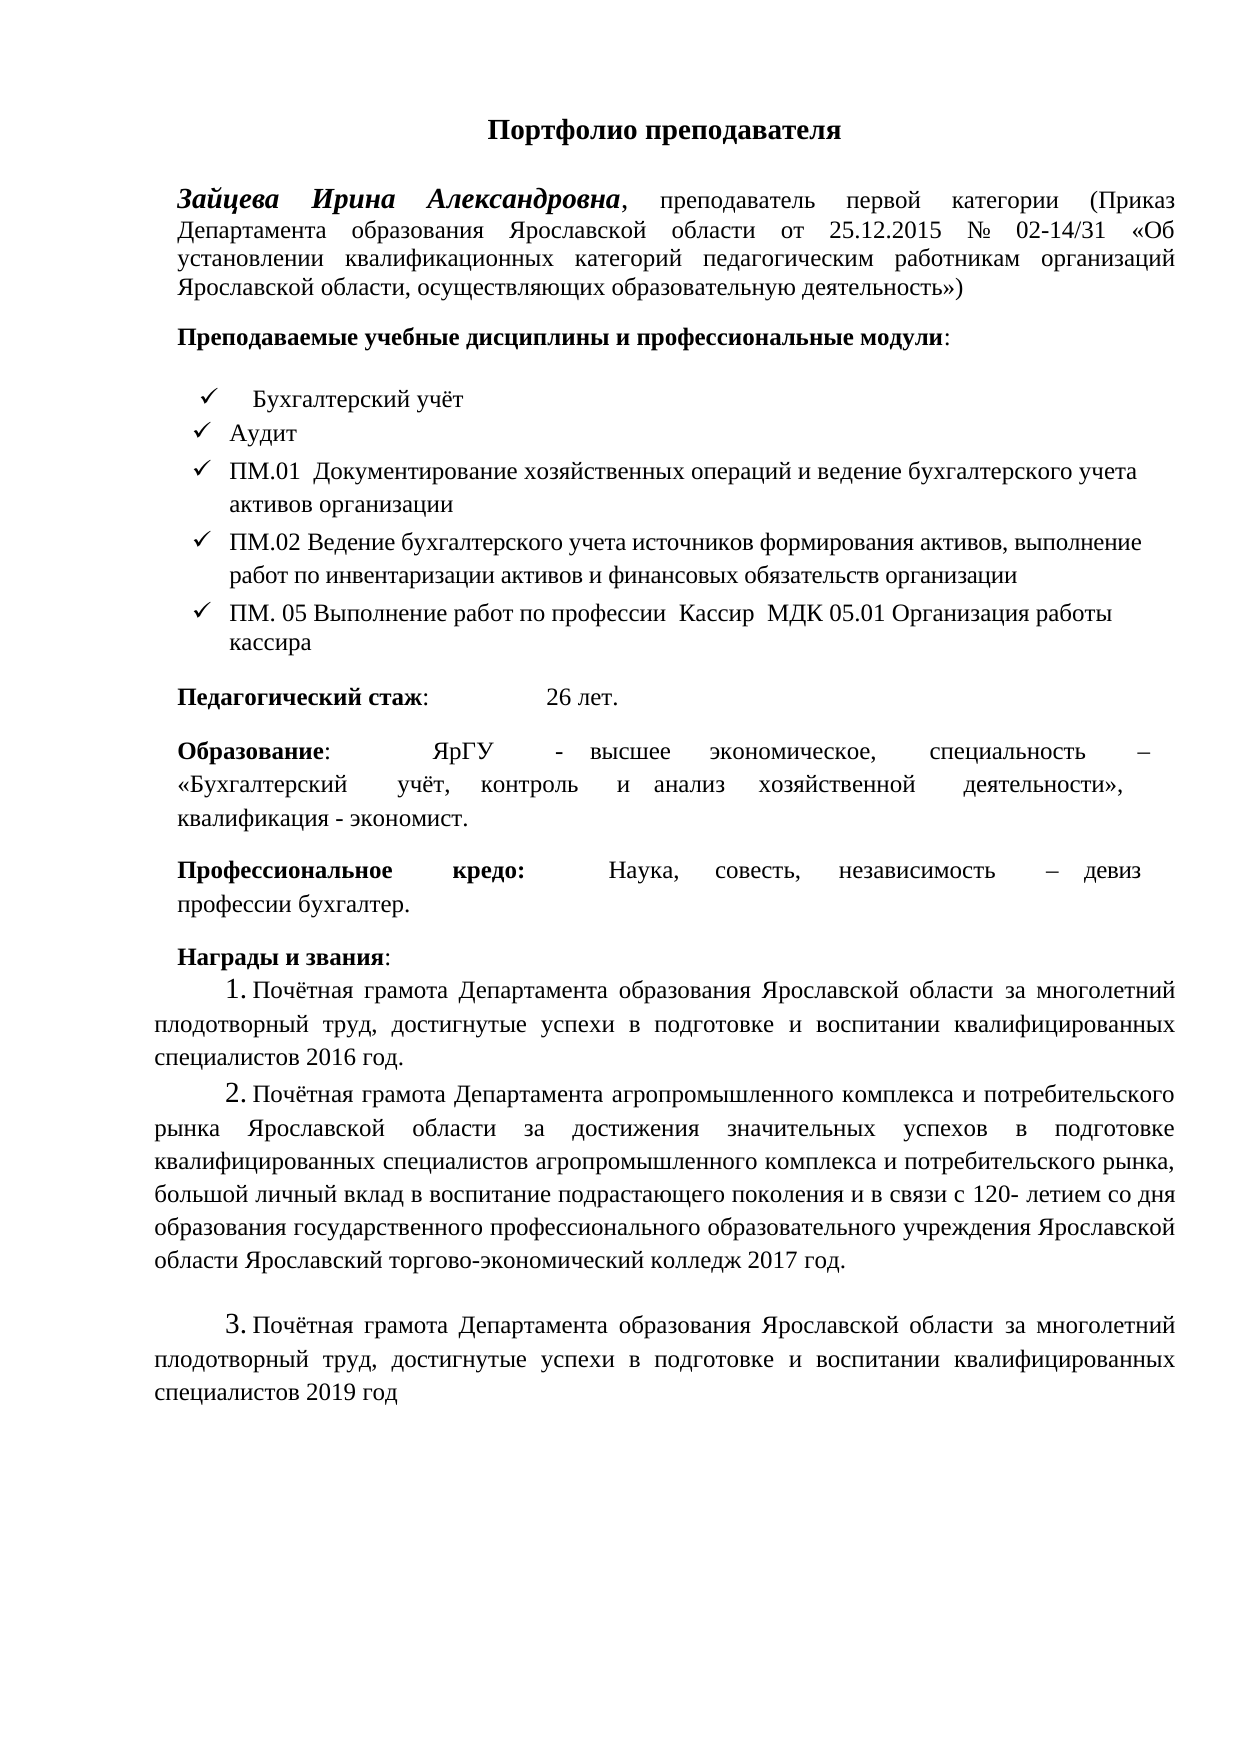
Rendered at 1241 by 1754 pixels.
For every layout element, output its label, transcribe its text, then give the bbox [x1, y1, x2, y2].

text Зайцева Ирина Александровна, преподаватель первой категории (Приказ Департамента образования Ярославской области от 25.12.2015 № 02-14/31 «Об установлении квалификационных категорий педагогическим работникам организаций Ярославской области, осуществляющих образовательную деятельность») [177, 181, 1176, 301]
list ПМ. 05 Выполнение работ по профессии Кассир МДК 05.01 Организация работы кассира [192, 598, 1159, 656]
text «Бухгалтерский учёт, контроль и анализ хозяйственной деятельности», квалификация - экономист. [177, 769, 1150, 831]
text Образование: ЯрГУ - высшее экономическое, специальность – [177, 736, 1176, 765]
subtitle Преподаваемые учебные дисциплины и профессиональные модули: [177, 322, 1176, 351]
list Почётная грамота Департамента агропромышленного комплекса и потребительского рынка Ярославской области за достижения значительных успехов в подготовке квалифицированных специалистов агропромышленного комплекса и потребительского рынка, большой личный вклад в воспитание подрастающего поколения и в связи с 120- летием со дня образования государственного профессионального образовательного учреждения Ярославской области Ярославский торгово-экономический колледж 2017 год. [154, 1075, 1176, 1274]
list Почётная грамота Департамента образования Ярославской области за многолетний плодотворный труд, достигнутые успехи в подготовке и воспитании квалифицированных специалистов 2016 год. [154, 971, 1176, 1071]
list ПМ.01 Документирование хозяйственных операций и ведение бухгалтерского учета активов организации [192, 456, 1176, 518]
text Педагогический стаж: 26 лет. [177, 682, 1176, 710]
subtitle Награды и звания: [177, 942, 1176, 971]
subtitle Портфолио преподавателя [485, 112, 843, 146]
list ПМ.02 Ведение бухгалтерского учета источников формирования активов, выполнение работ по инвентаризации активов и финансовых обязательств организации [192, 527, 1176, 589]
list Аудит [192, 418, 1176, 447]
text Профессиональное кредо: Наука, совесть, независимость – девиз профессии бухгалтер. [177, 856, 1152, 917]
list Бухгалтерский учёт [198, 384, 1176, 413]
list Почётная грамота Департамента образования Ярославской области за многолетний плодотворный труд, достигнутые успехи в подготовке и воспитании квалифицированных специалистов 2019 год [154, 1307, 1176, 1406]
